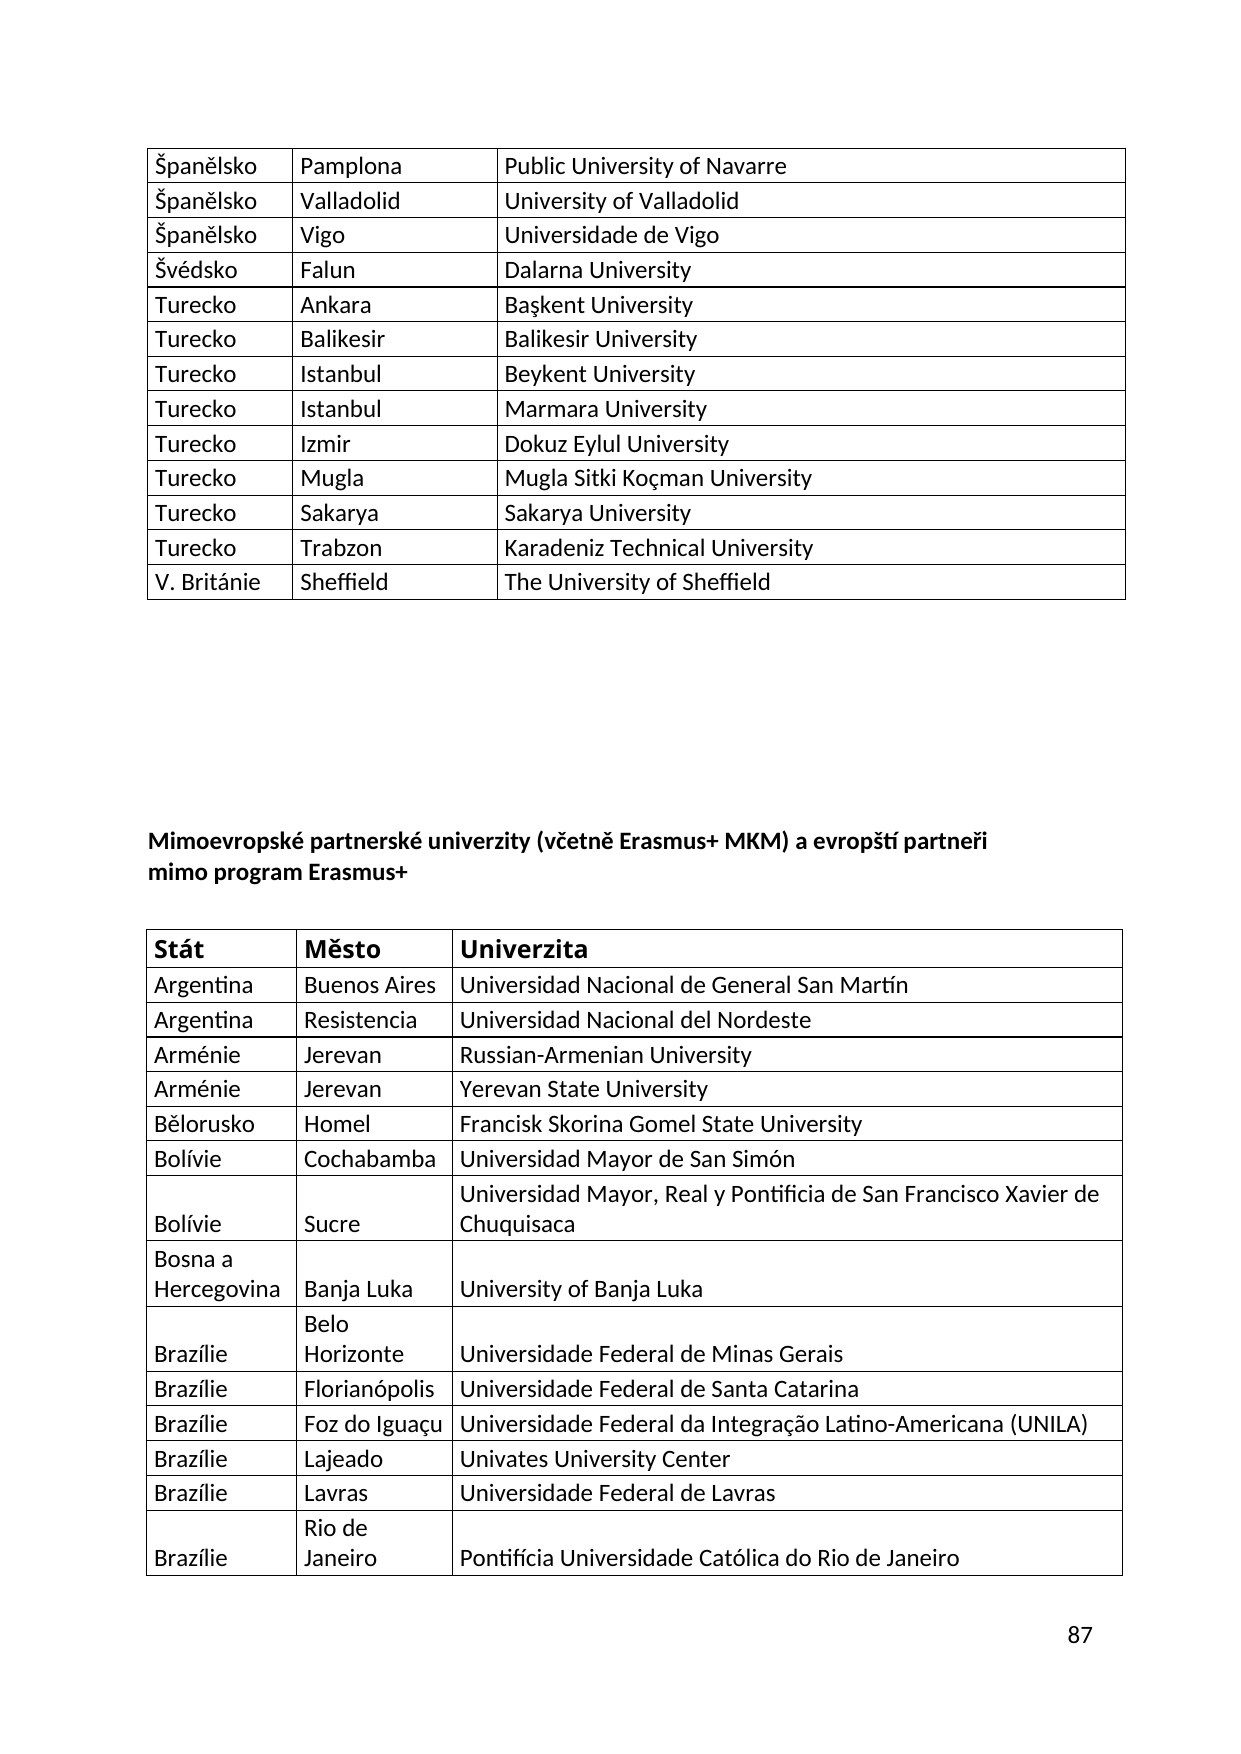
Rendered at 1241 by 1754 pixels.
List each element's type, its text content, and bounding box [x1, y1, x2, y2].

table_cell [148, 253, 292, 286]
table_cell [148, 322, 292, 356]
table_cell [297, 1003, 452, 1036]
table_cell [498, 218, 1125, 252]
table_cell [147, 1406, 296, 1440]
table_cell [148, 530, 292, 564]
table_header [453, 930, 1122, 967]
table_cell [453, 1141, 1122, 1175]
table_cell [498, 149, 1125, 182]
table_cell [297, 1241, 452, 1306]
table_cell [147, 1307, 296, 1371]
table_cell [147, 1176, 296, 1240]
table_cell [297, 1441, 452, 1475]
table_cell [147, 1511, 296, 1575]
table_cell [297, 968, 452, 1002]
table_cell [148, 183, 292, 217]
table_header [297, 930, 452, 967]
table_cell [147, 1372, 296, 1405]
text Mimoevropské partnerské univerzity (včetně Erasmus+ MKM) a evropští partneři mimo program Erasmus+ [148, 825, 1022, 886]
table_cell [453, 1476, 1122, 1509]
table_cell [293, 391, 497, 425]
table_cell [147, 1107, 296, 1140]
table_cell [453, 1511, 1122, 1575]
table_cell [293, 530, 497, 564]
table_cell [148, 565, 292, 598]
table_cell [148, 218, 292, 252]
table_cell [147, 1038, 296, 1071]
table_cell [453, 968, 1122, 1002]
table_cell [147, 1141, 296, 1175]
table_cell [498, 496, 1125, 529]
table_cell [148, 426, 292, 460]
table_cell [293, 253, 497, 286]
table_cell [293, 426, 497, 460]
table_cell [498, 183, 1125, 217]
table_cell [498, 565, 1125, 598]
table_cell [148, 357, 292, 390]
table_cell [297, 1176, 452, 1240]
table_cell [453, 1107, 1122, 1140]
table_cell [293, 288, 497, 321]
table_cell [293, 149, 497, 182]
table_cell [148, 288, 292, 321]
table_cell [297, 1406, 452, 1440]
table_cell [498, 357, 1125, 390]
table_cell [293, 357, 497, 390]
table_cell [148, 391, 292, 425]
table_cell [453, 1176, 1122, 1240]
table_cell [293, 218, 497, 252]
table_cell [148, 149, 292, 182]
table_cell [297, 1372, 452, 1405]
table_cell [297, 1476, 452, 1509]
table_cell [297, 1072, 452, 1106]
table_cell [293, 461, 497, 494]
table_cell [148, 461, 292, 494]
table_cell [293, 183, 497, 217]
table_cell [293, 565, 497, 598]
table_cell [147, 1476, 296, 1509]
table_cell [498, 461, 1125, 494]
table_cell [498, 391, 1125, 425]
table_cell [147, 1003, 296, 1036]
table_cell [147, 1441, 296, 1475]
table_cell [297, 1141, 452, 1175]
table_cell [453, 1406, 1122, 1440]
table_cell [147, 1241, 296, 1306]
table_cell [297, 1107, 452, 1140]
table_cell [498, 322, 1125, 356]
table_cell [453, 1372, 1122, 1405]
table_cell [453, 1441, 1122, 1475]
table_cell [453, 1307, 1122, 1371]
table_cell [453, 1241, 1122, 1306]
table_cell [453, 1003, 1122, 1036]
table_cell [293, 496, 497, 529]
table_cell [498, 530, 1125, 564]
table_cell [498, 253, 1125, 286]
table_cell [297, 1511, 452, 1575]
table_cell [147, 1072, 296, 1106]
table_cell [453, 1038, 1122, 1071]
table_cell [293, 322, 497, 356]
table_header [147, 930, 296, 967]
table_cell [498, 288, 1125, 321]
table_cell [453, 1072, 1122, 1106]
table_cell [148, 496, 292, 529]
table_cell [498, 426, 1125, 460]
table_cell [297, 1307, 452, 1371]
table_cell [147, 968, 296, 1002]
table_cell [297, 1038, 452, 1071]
